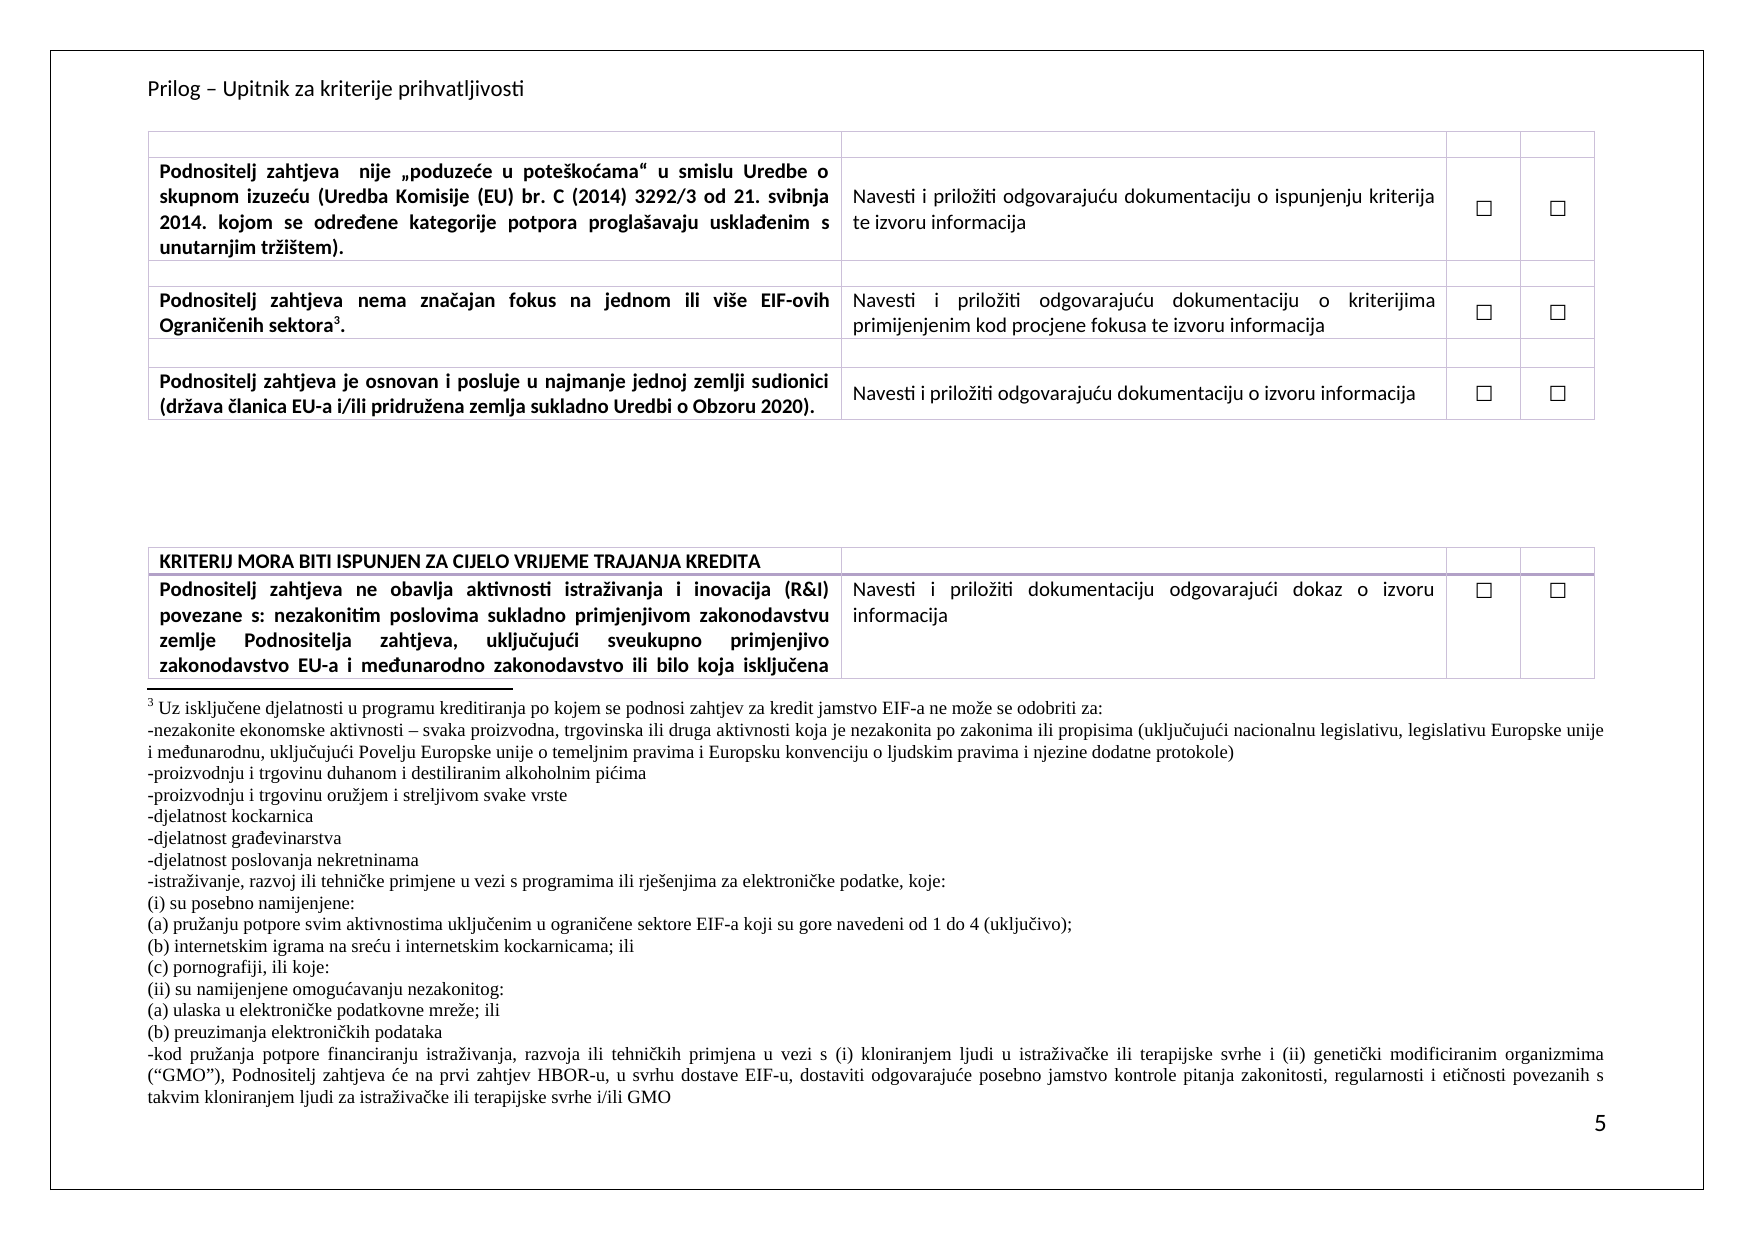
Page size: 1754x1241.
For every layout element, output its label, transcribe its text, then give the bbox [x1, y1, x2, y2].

table_cell Navesti i priložiti dokumentaciju odgovarajući dokaz o izvoru informacija [842, 576, 1446, 678]
table_cell Podnositelj zahtjeva nema značajan fokus na jednom ili više EIF-ovih Ograničenih sektora. [149, 287, 841, 338]
table_cell [842, 132, 1446, 157]
table_cell Podnositelj zahtjeva nije „poduzeće u poteškoćama“ u smislu Uredbe o skupnom izuzeću (Uredba Komisije (EU) br. C (2014) 3292/3 od 21. svibnja 2014. kojom se određene kategorije potpora proglašavaju usklađenim s unutarnjim tržištem). [149, 158, 841, 260]
table_cell [1447, 368, 1520, 419]
table_cell [1521, 339, 1594, 367]
table_cell Navesti i priložiti odgovarajuću dokumentaciju o izvoru informacija [842, 368, 1446, 419]
table_cell [1521, 261, 1594, 286]
table_cell [149, 132, 841, 157]
table_cell [1521, 158, 1594, 260]
table_cell Navesti i priložiti odgovarajuću dokumentaciju o ispunjenju kriterija te izvoru informacija [842, 158, 1446, 260]
table_cell [1521, 368, 1594, 419]
table_cell [1447, 339, 1520, 367]
table_cell [1447, 287, 1520, 338]
table_cell [1447, 261, 1520, 286]
table_header [1521, 548, 1594, 573]
table_cell [1521, 287, 1594, 338]
table_cell Podnositelj zahtjeva je osnovan i posluje u najmanje jednoj zemlji sudionici (država članica EU-a i/ili pridružena zemlja sukladno Uredbi o Obzoru 2020). [149, 368, 841, 419]
table_cell [842, 261, 1446, 286]
table_cell [842, 339, 1446, 367]
table_cell Podnositelj zahtjeva ne obavlja aktivnosti istraživanja i inovacija (R&I) povezane s: nezakonitim poslovima sukladno primjenjivom zakonodavstvu zemlje Podnositelja zahtjeva, uključujući sveukupno primjenjivo zakonodavstvo EU-a i međunarodno zakonodavstvo ili bilo koja isključena aktivnost istraživanja i razvoja: aktivnosti povezane s kloniranjem ljudi u reproduktivne svrhe; aktivnosti istraživanja s ciljem modificiranja genetskog naslijeđa ljudskih bića kojima bi takve promjene mogle postati nasljedne (osim istraživanja vezana za tretman karcinoma spolnih žlijezda); aktivnosti istraživanja s ciljem kreiranja ljudskih embrija samo u svrhu nabave matičnih stanica, uključujući i putem nuklearnog transfera somatskih stanica; aktivnosti istraživanja koje su zabranjene u svim Državama članicama; i aktivnosti istraživanja koje su zabranjene u nekoj Državi članici, u kojoj je osnovan ili posluje Podnositelj zahtjeva [149, 576, 841, 678]
table_header [1447, 548, 1520, 573]
table_cell [149, 261, 841, 286]
table_cell [149, 339, 841, 367]
table_header KRITERIJ MORA BITI ISPUNJEN ZA CIJELO VRIJEME TRAJANJA KREDITA [149, 548, 841, 573]
table_cell [1447, 158, 1520, 260]
table_cell [1447, 576, 1520, 678]
table_cell [1447, 132, 1520, 157]
table_cell [1521, 132, 1594, 157]
table_cell Navesti i priložiti odgovarajuću dokumentaciju o kriterijima primijenjenim kod procjene fokusa te izvoru informacija [842, 287, 1446, 338]
table_cell [1521, 576, 1594, 678]
table_header [842, 548, 1446, 573]
